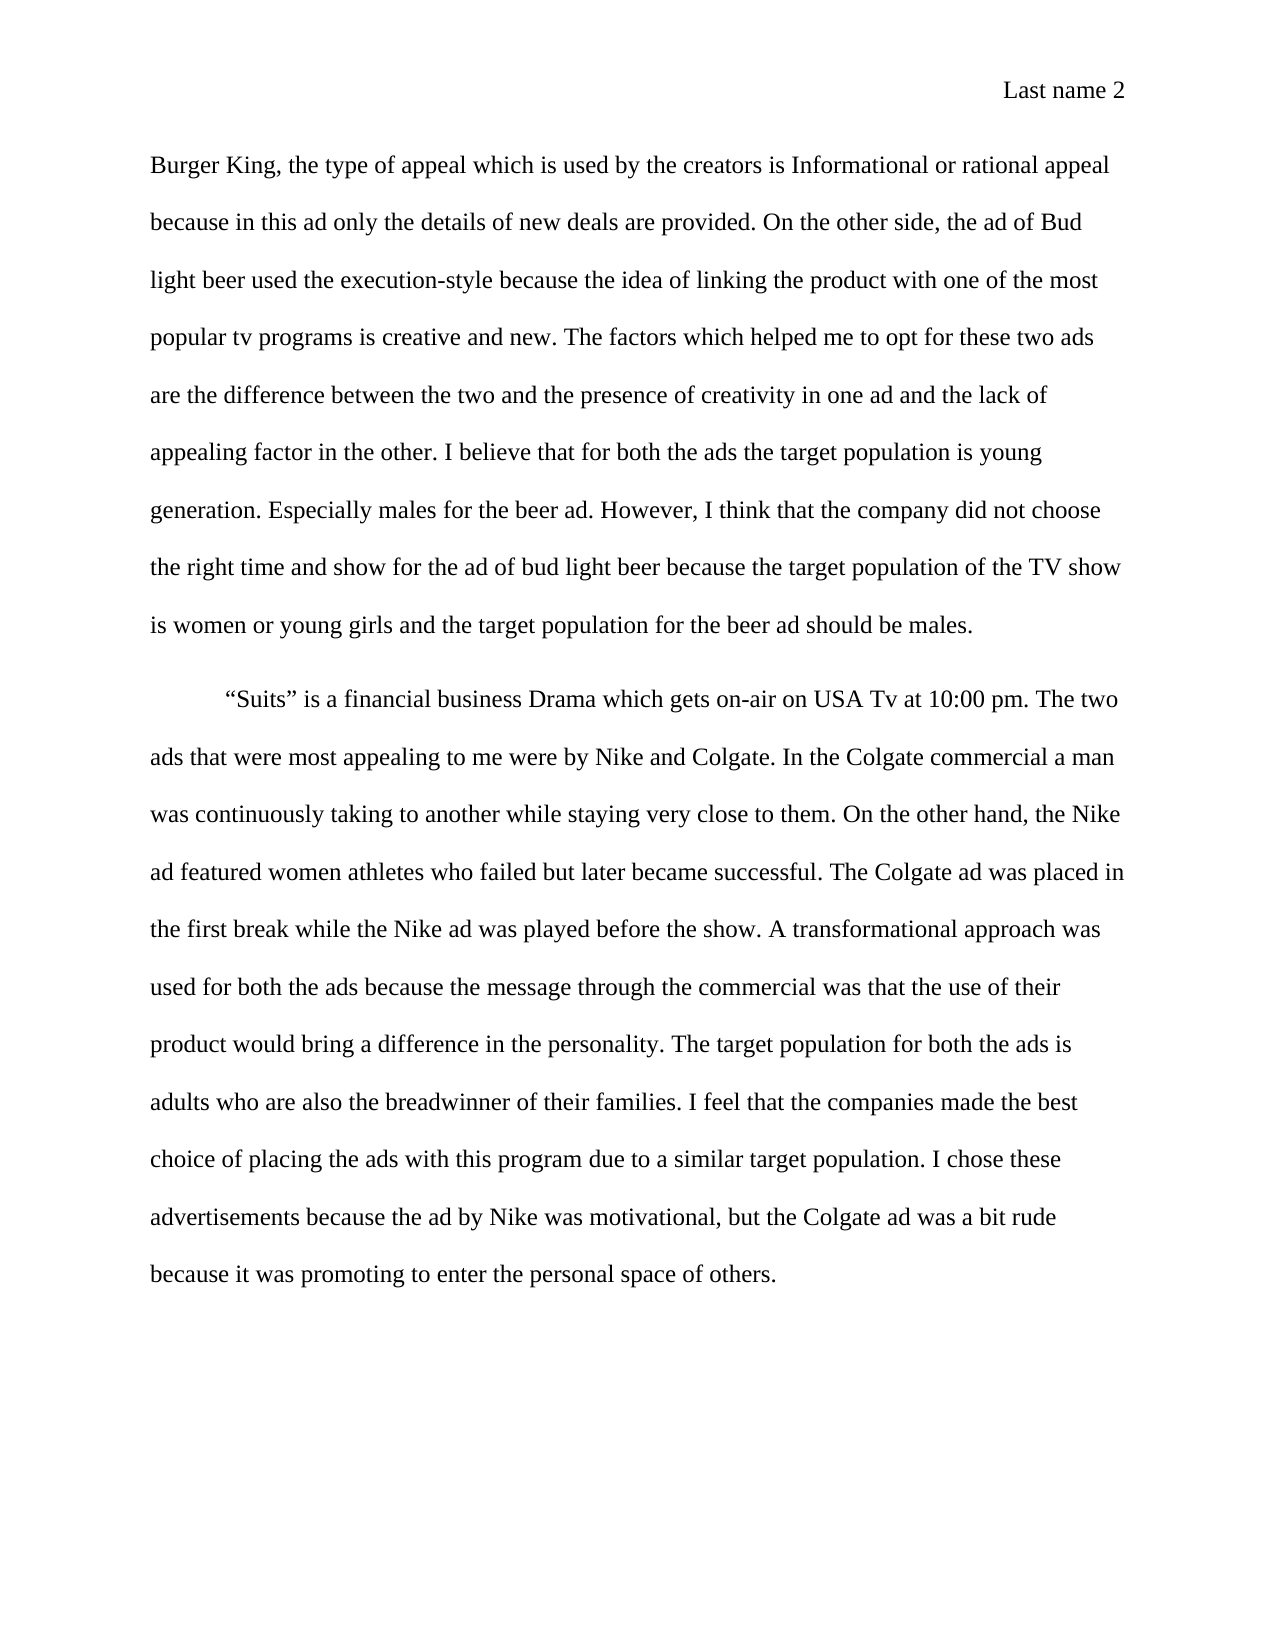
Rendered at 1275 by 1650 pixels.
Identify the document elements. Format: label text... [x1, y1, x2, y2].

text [150, 150, 1125, 639]
text “Suits” is a financial business Drama which gets on-air on USA Tv at 10:00 pm. The two ads that were most appealing to me were by Nike and Colgate. In the Colgate commercial a man was continuously taking to another while staying very close to them. On the other hand, the Nike ad featured women athletes who failed but later became successful. The Colgate ad was placed in the first break while the Nike ad was played before the show. A transformational approach was used for both the ads because the message through the commercial was that the use of their product would bring a difference in the personality. The target population for both the ads is adults who are also the breadwinner of their families. I feel that the companies made the best choice of placing the ads with this program due to a similar target population. I chose these advertisements because the ad by Nike was motivational, but the Colgate ad was a bit rude because it was promoting to enter the personal space of others. [150, 684, 1125, 1288]
